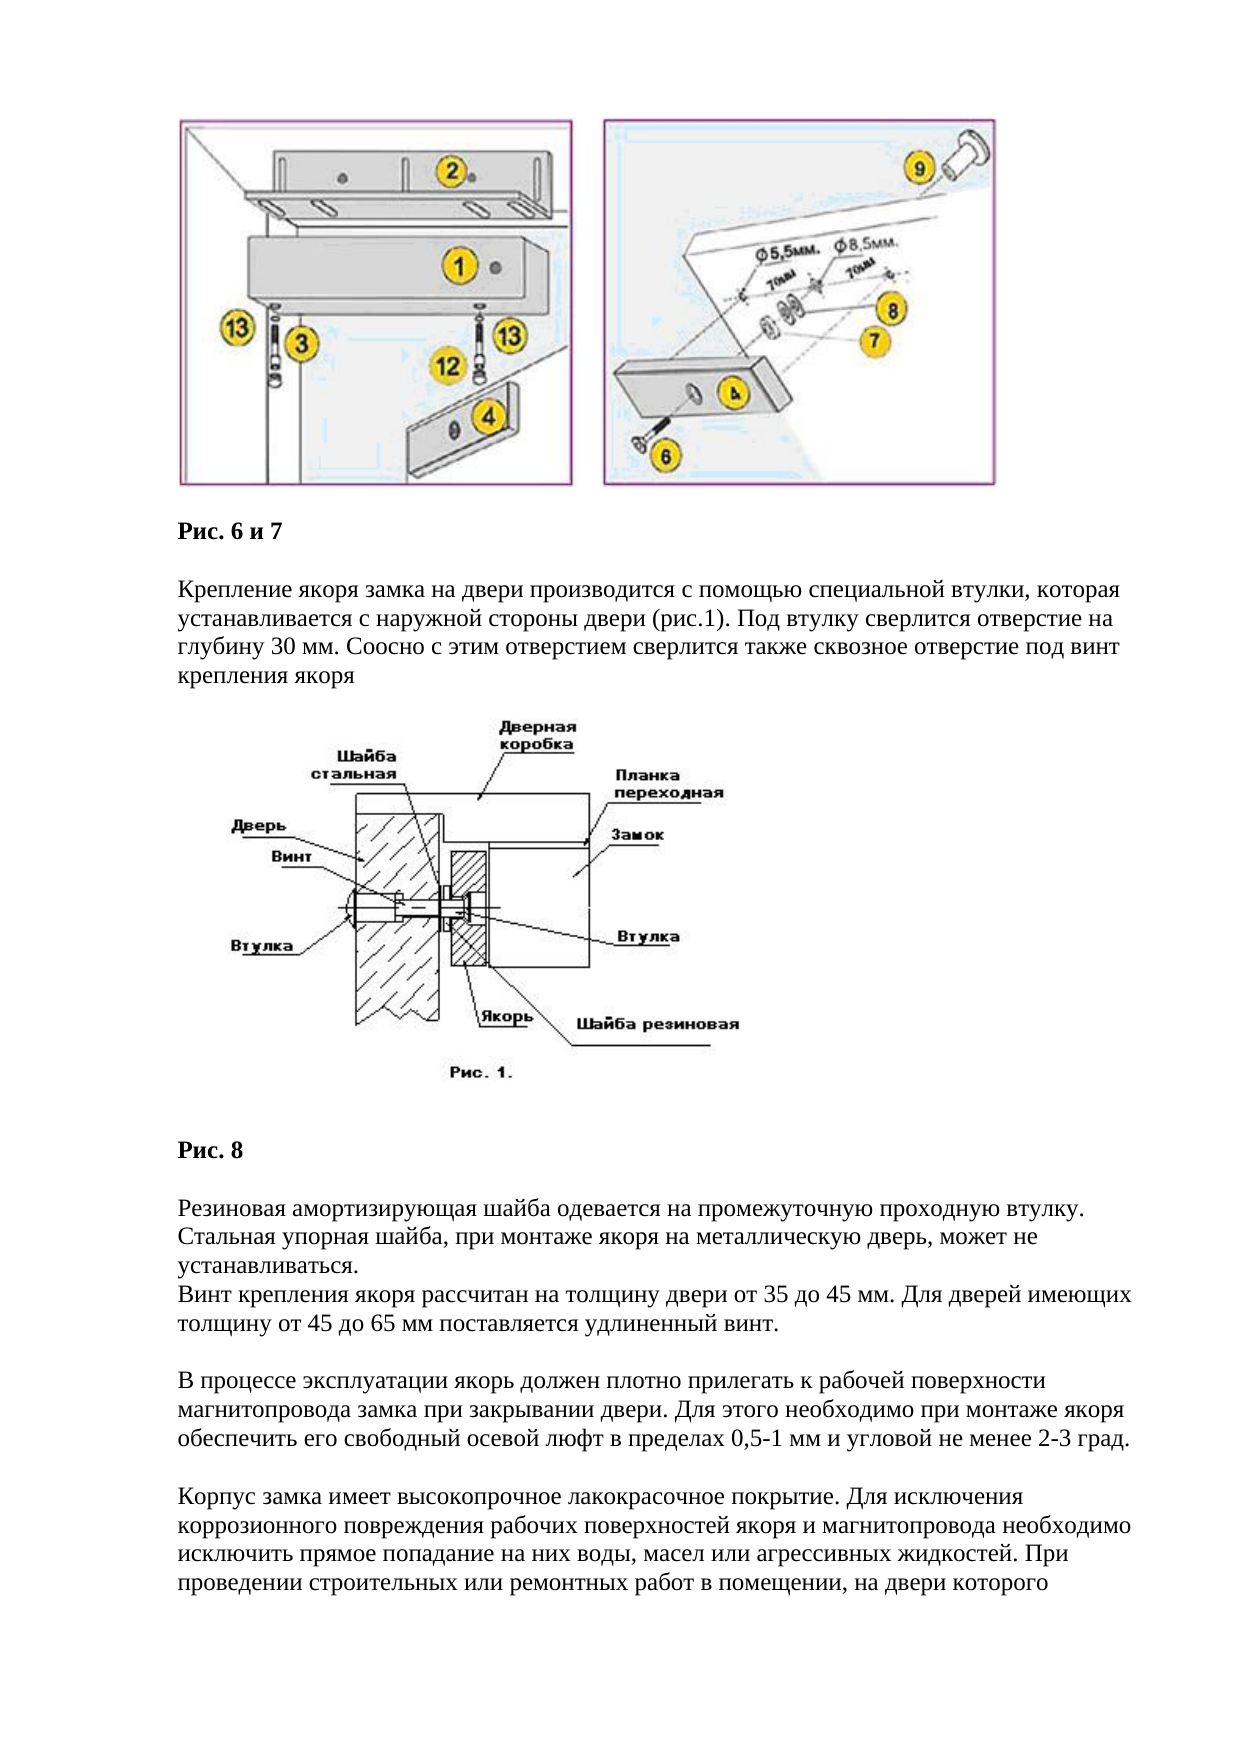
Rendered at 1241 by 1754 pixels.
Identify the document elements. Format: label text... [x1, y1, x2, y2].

text В процессе эксплуатации якорь должен плотно прилегать к рабочей поверхности магнитопровода замка при закрывании двери. Для этого необходимо при монтаже якоря обеспечить его свободный осевой люфт в пределах 0,5-1 мм и угловой не менее 2-3 град. [177, 1366, 1152, 1452]
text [177, 1481, 1152, 1596]
picture [177, 718, 760, 1106]
text Рис. 8 [177, 1135, 1152, 1163]
text Крепление якоря замка на двери производится с помощью специальной втулки, которая устанавливается с наружной стороны двери (рис.1). Под втулку сверлится отверстие на глубину 30 мм. Соосно с этим отверстием сверлится также сквозное отверстие под винт крепления якоря [177, 574, 1152, 689]
text Рис. 6 и 7 [177, 516, 1152, 545]
text Резиновая амортизирующая шайба одевается на промежуточную проходную втулку. Стальная упорная шайба, при монтаже якоря на металлическую дверь, может не устанавливаться. Винт крепления якоря рассчитан на толщину двери от 35 до 45 мм. Для дверей имеющих толщину от 45 до 65 мм поставляется удлиненный винт. [177, 1193, 1152, 1336]
picture [177, 118, 998, 487]
